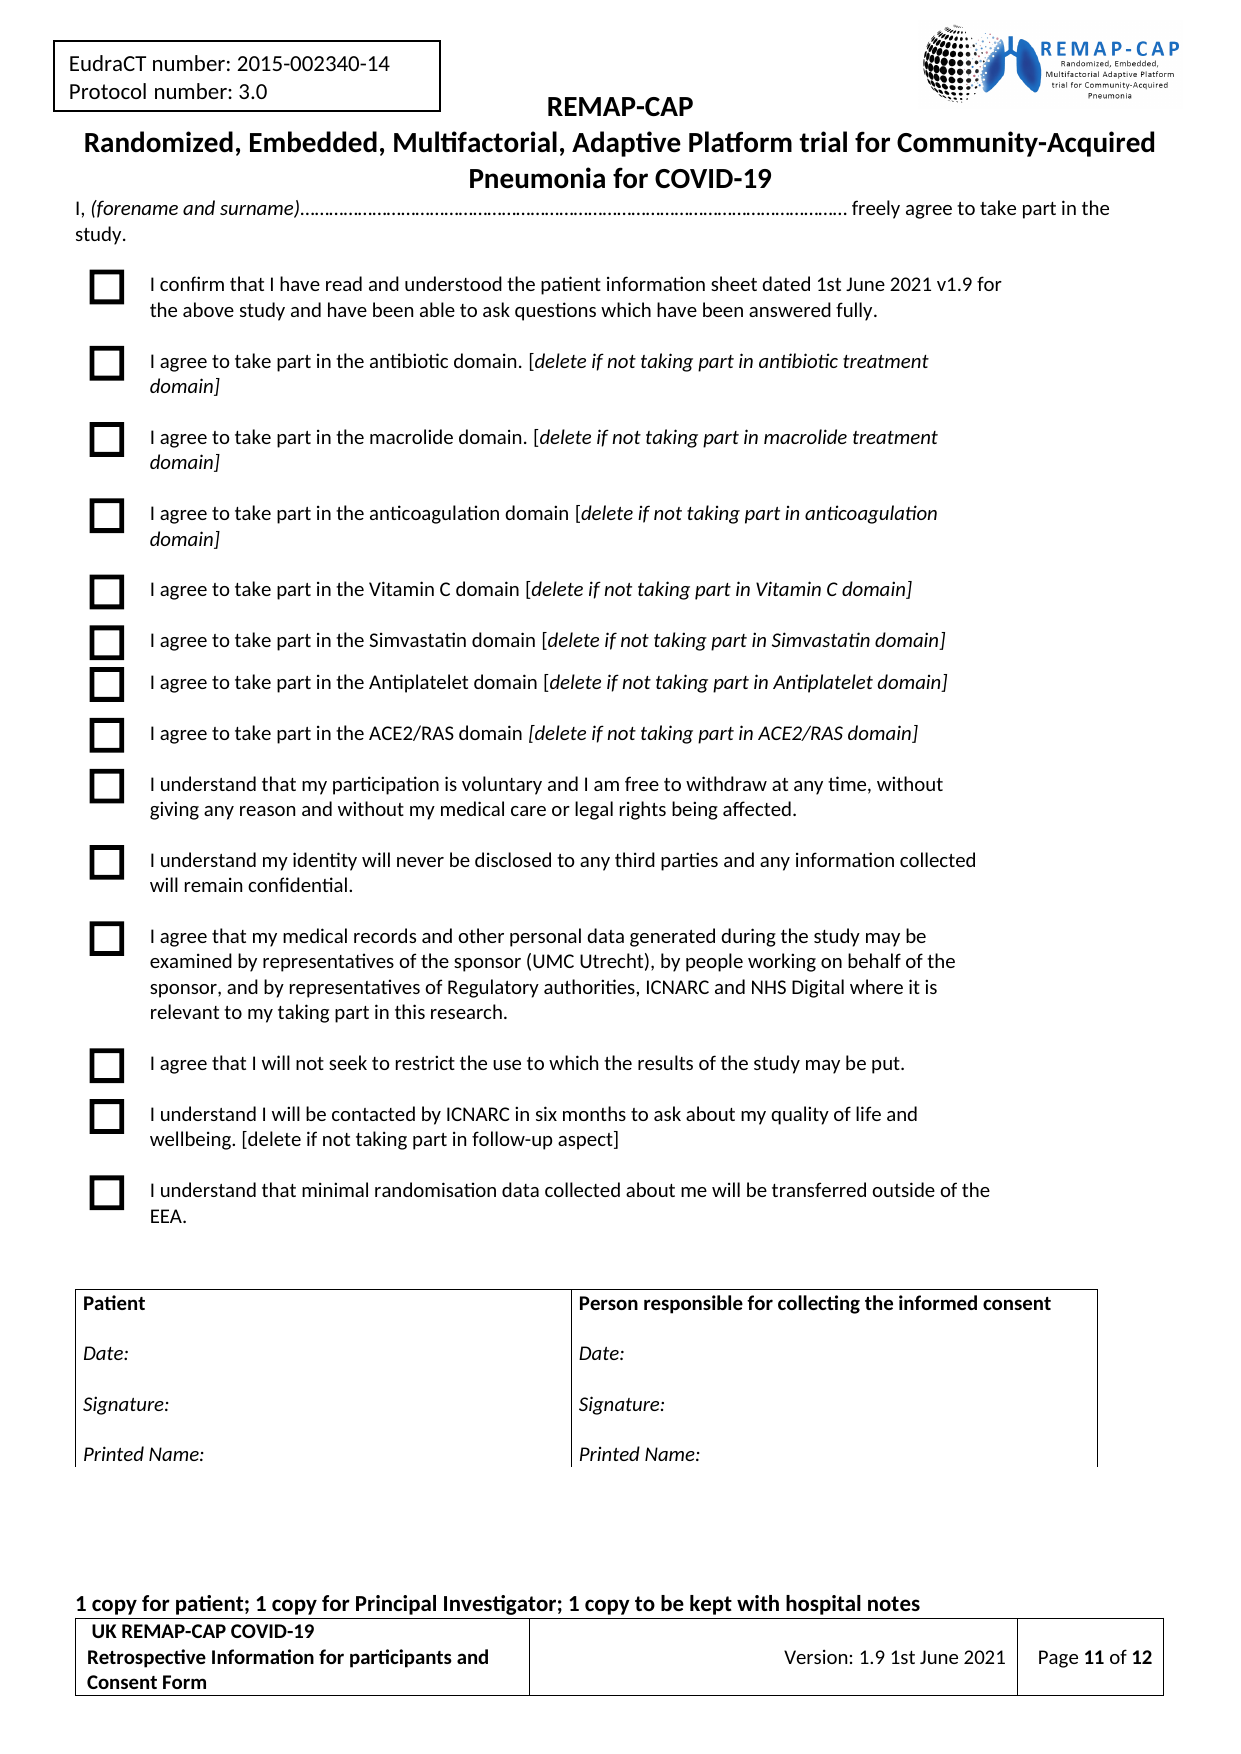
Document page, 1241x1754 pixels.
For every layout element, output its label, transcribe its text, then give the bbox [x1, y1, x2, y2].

table_cell [75, 500, 138, 577]
table_cell [75, 424, 138, 500]
table_cell I agree to take part in the ACE2/RAS domain [delete if not taking part in ACE2/RAS domain] [138, 720, 1014, 771]
table_cell [75, 771, 138, 847]
table_cell Date: Signature: Printed Name: [76, 1340, 571, 1467]
table_cell [75, 923, 138, 1050]
table_cell I agree to take part in the anticoagulation domain [delete if not taking part in anticoagulation domain] [138, 500, 1014, 577]
table_cell I agree that my medical records and other personal data generated during the study may be examined by representatives of the sponsor (UMC Utrecht), by people working on behalf of the sponsor, and by representatives of Regulatory authorities, ICNARC and NHS Digital where it is relevant to my taking part in this research. [138, 923, 1014, 1050]
table_cell I understand that minimal randomisation data collected about me will be transferred outside of the EEA. [138, 1178, 1014, 1228]
table_cell I agree that I will not seek to restrict the use to which the results of the study may be put. [138, 1050, 1014, 1101]
table_cell [75, 1050, 138, 1101]
list I, (forename and surname)…………………………………………………………………………………………………… freely agree to take part in the study. [75, 195, 1165, 246]
table_cell [75, 577, 138, 627]
table_cell [75, 669, 138, 720]
table_cell I agree to take part in the macrolide domain. [delete if not taking part in macrolide treatment domain] [138, 424, 1014, 500]
table_header Patient [76, 1290, 571, 1340]
table_header [75, 272, 138, 348]
table_cell [75, 1178, 138, 1228]
table_cell [75, 847, 138, 923]
table_cell I understand my identity will never be disclosed to any third parties and any information collected will remain confidential. [138, 847, 1014, 923]
table_cell I agree to take part in the Vitamin C domain [delete if not taking part in Vitamin C domain] [138, 577, 1014, 627]
table_header I confirm that I have read and understood the patient information sheet dated 1st June 2021 v1.9 for the above study and have been able to ask questions which have been answered fully. [138, 272, 1014, 348]
table_cell I agree to take part in the Antiplatelet domain [delete if not taking part in Antiplatelet domain] [138, 669, 1014, 720]
table_cell [75, 720, 138, 771]
table_cell Date: Signature: Printed Name: [572, 1340, 1097, 1467]
table_cell [75, 1101, 138, 1177]
table_cell I agree to take part in the Simvastatin domain [delete if not taking part in Simvastatin domain] [138, 628, 1014, 669]
table_cell [75, 348, 138, 424]
table_cell [75, 628, 138, 669]
table_cell I understand that my participation is voluntary and I am free to withdraw at any time, without giving any reason and without my medical care or legal rights being affected. [138, 771, 1014, 847]
table_cell I agree to take part in the antibiotic domain. [delete if not taking part in antibiotic treatment domain] [138, 348, 1014, 424]
picture [918, 20, 1183, 109]
table_header Person responsible for collecting the informed consent [572, 1290, 1097, 1340]
table_cell I understand I will be contacted by ICNARC in six months to ask about my quality of life and wellbeing. [delete if not taking part in follow-up aspect] [138, 1101, 1014, 1177]
